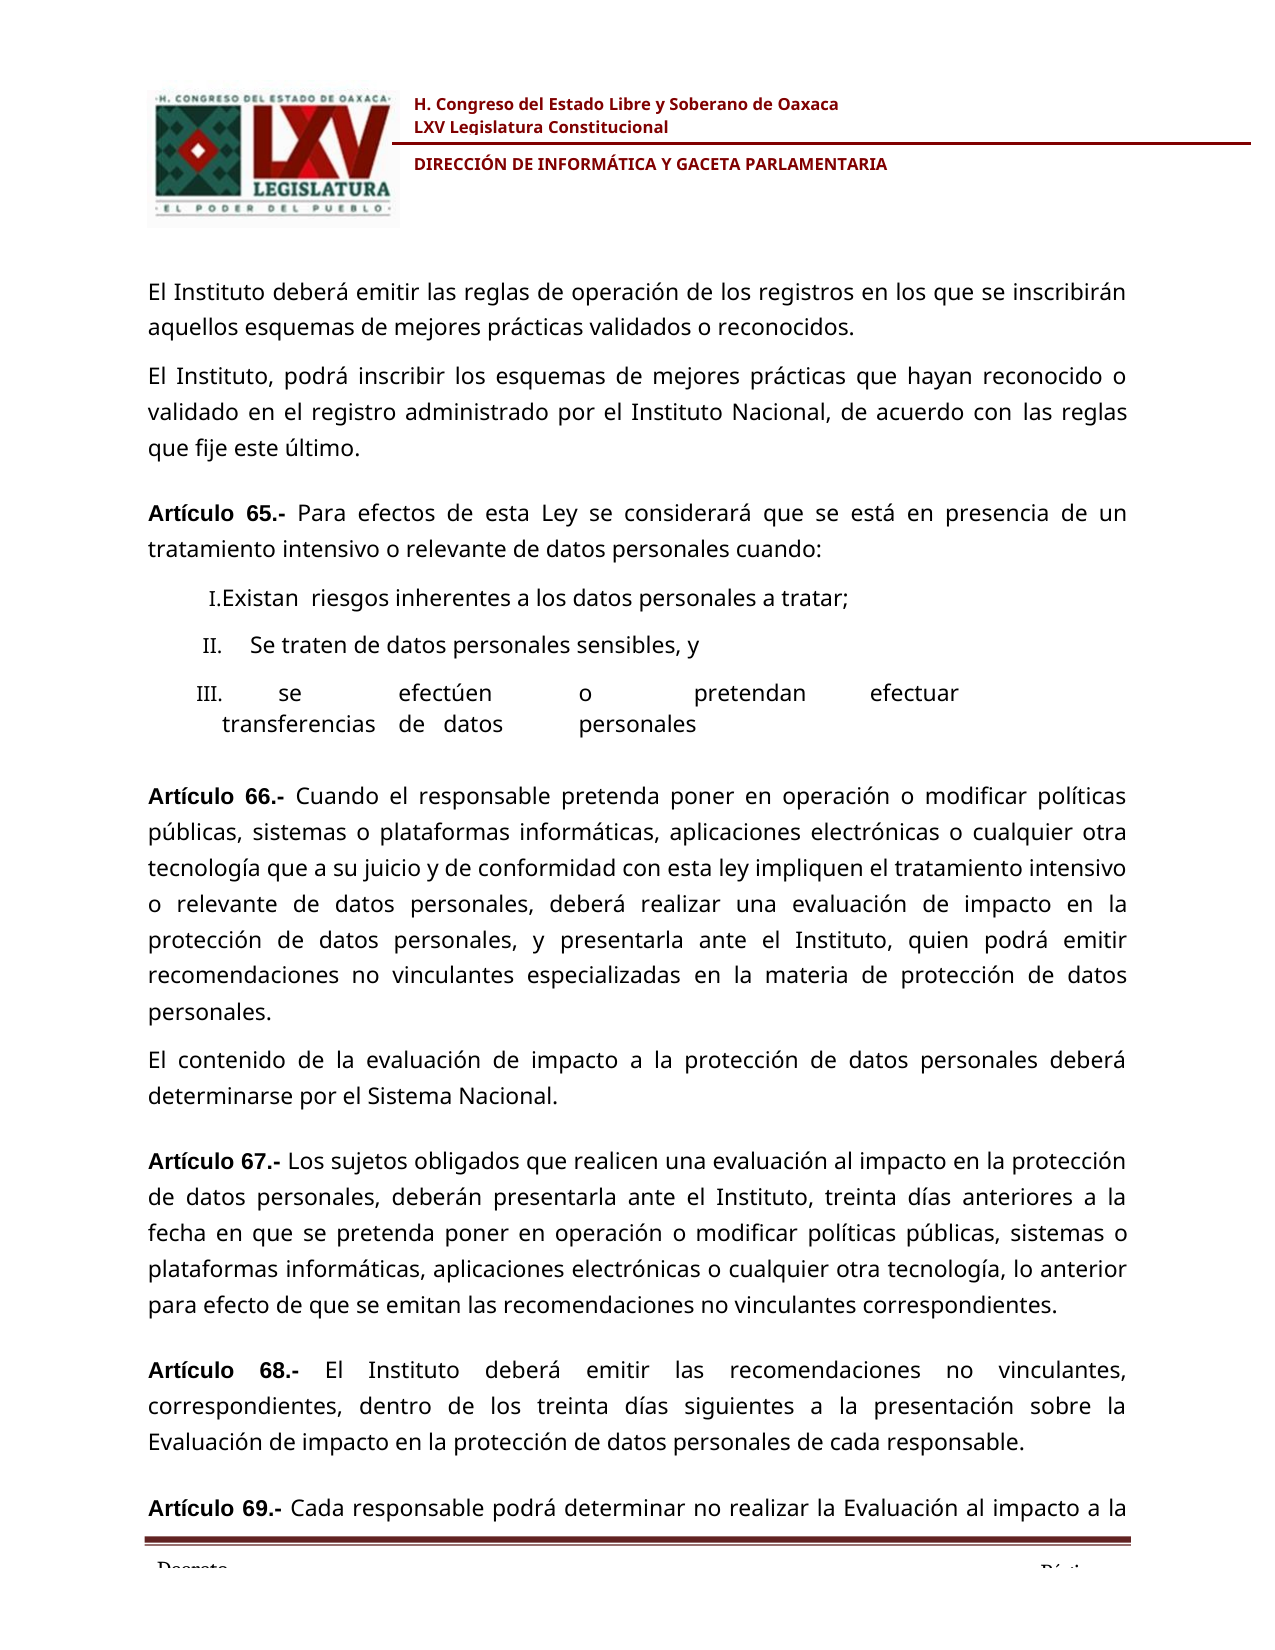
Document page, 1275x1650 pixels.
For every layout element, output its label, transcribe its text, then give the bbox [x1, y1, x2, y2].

text El Instituto deberá emitir las reglas de operación de los registros en los que se inscribirán aquellos esquemas de mejores prácticas validados o reconocidos. [148, 275, 1127, 343]
text Artículo 67.- Los sujetos obligados que realicen una evaluación al impacto en la protección de datos personales, deberán presentarla ante el Instituto, treinta días anteriores a la fecha en que se pretenda poner en operación o modificar políticas públicas, sistemas o plataformas informáticas, aplicaciones electrónicas o cualquier otra tecnología, lo anterior para efecto de que se emitan las recomendaciones no vinculantes correspondientes. [148, 1145, 1128, 1320]
text El contenido de la evaluación de impacto a la protección de datos personales deberá determinarse por el Sistema Nacional. [148, 1044, 1127, 1111]
text Artículo 68.- El Instituto deberá emitir las recomendaciones no vinculantes, correspondientes, dentro de los treinta días siguientes a la presentación sobre la Evaluación de impacto en la protección de datos personales de cada responsable. [148, 1354, 1127, 1457]
text Artículo 65.- Para efectos de esta Ley se considerará que se está en presencia de un tratamiento intensivo o relevante de datos personales cuando: [148, 497, 1127, 564]
text Artículo 66.- Cuando el responsable pretenda poner en operación o modificar políticas públicas, sistemas o plataformas informáticas, aplicaciones electrónicas o cualquier otra tecnología que a su juicio y de conformidad con esta ley impliquen el tratamiento intensivo o relevante de datos personales, deberá realizar una evaluación de impacto en la protección de datos personales, y presentarla ante el Instituto, quien podrá emitir recomendaciones no vinculantes especializadas en la materia de protección de datos personales. [148, 780, 1128, 1027]
list Existan riesgos inherentes a los datos personales a tratar; [209, 581, 1139, 613]
text El Instituto, podrá inscribir los esquemas de mejores prácticas que hayan reconocido o validado en el registro administrado por el Instituto Nacional, de acuerdo con las reglas que fije este último. [148, 360, 1128, 463]
picture [146, 80, 400, 228]
list se efectúen o pretendan efectuar transferencias de datos personales [196, 677, 1139, 739]
list Se traten de datos personales sensibles, y [202, 629, 1139, 660]
